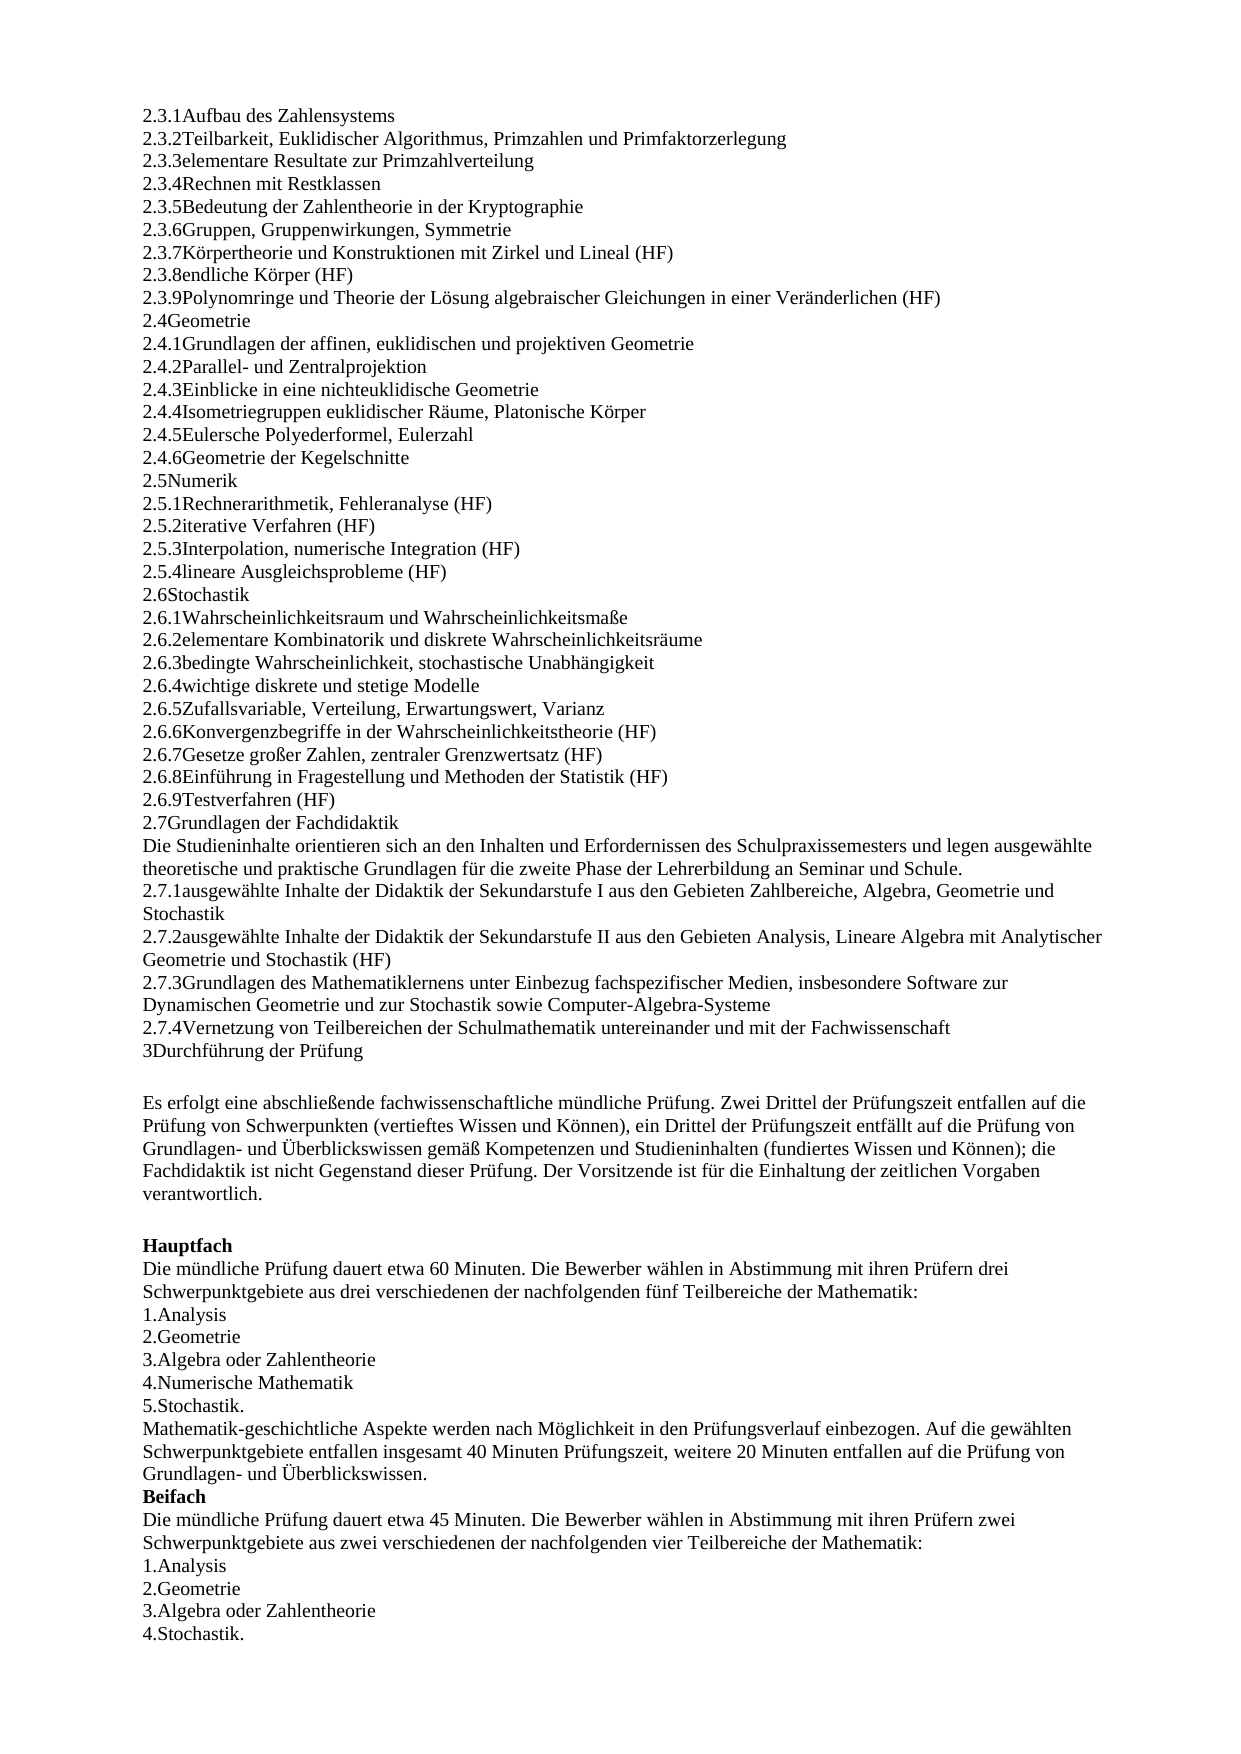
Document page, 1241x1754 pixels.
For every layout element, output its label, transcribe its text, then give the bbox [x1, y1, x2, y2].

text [142, 104, 1122, 1062]
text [142, 1234, 1122, 1645]
text Es erfolgt eine abschließende fachwissenschaftliche mündliche Prüfung. Zwei Drittel der Prüfungszeit entfallen auf die Prüfung von Schwerpunkten (vertieftes Wissen und Können), ein Drittel der Prüfungszeit entfällt auf die Prüfung von Grundlagen- und Überblickswissen gemäß Kompetenzen und Studieninhalten (fundiertes Wissen und Können); die Fachdidaktik ist nicht Gegenstand dieser Prüfung. Der Vorsitzende ist für die Einhaltung der zeitlichen Vorgaben verantwortlich. [142, 1091, 1122, 1205]
